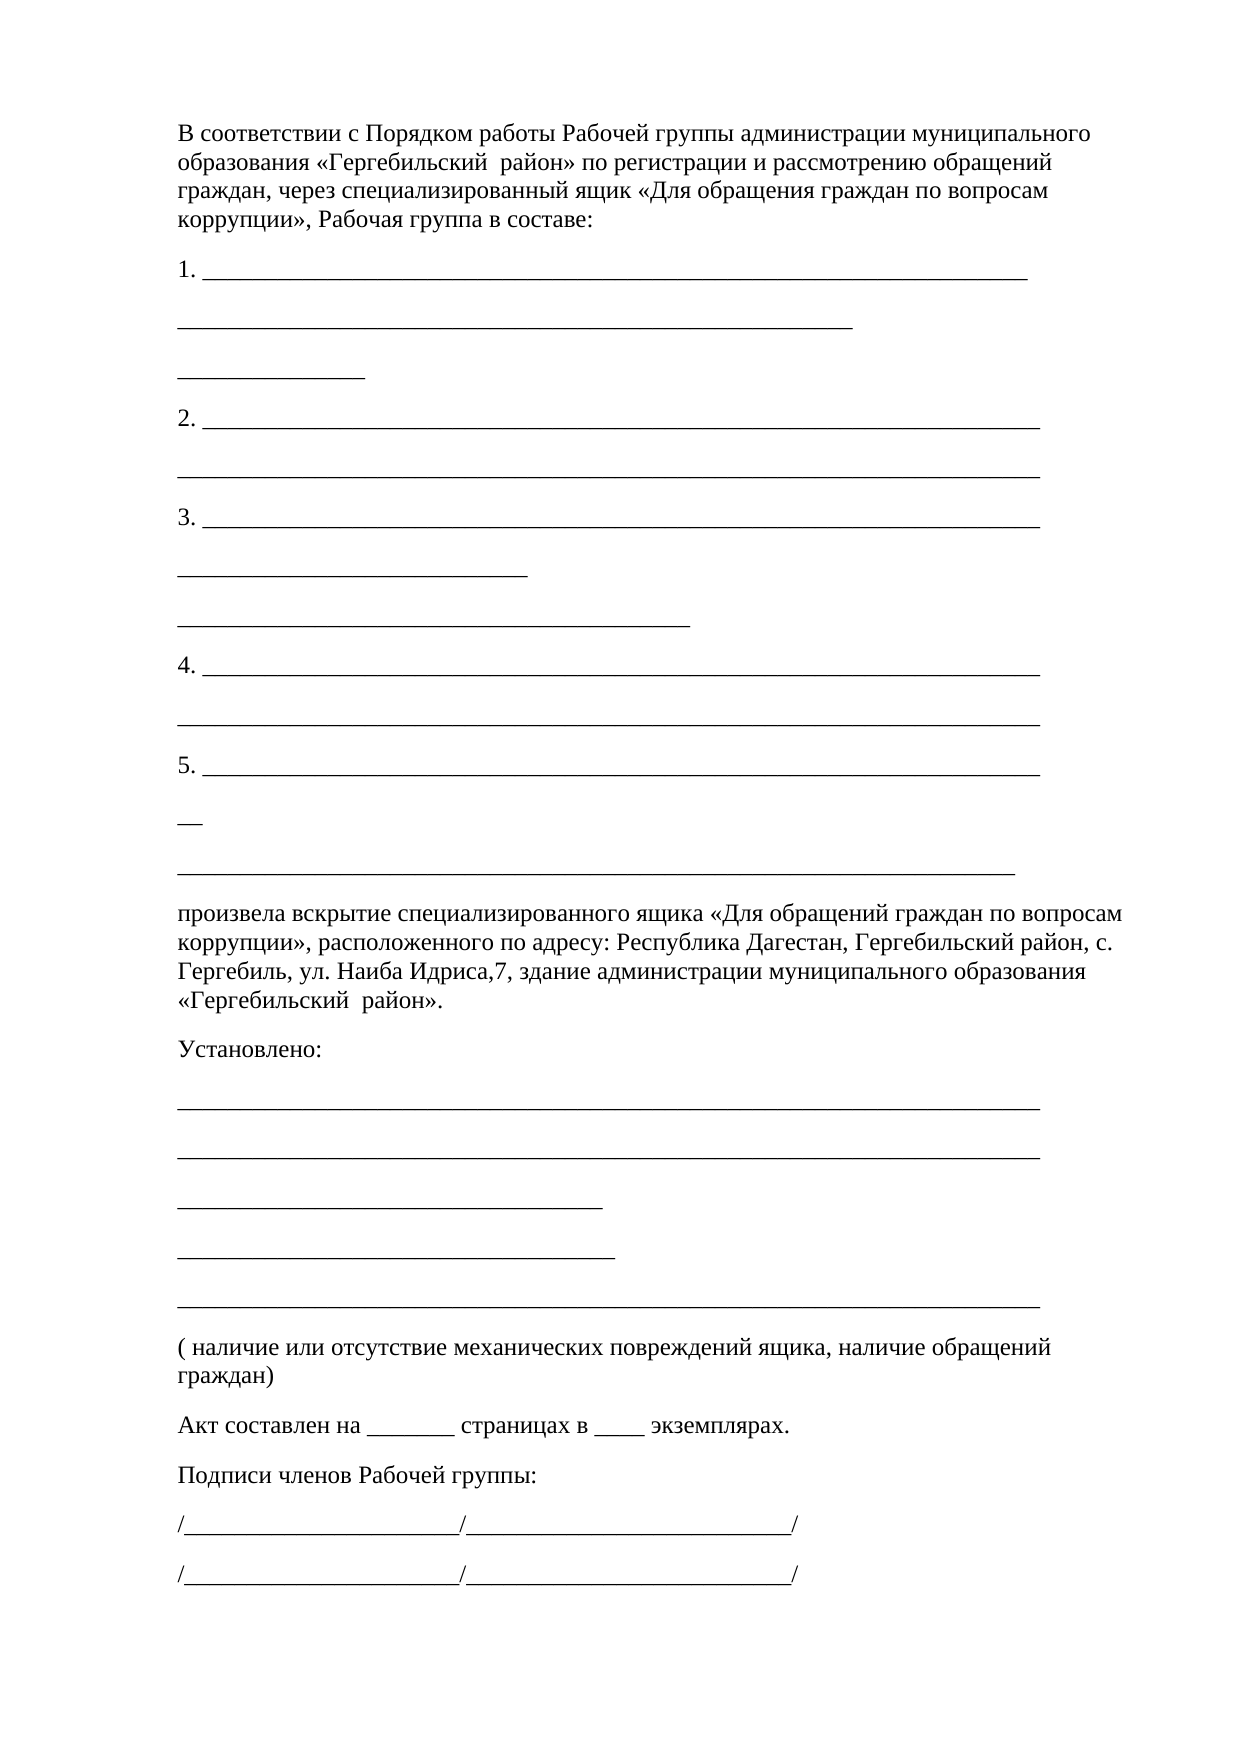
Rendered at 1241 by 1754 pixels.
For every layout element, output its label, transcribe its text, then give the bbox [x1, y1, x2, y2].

text В соответствии с Порядком работы Рабочей группы администрации муниципального образования «Гергебильский район» по регистрации и рассмотрению обращений граждан, через специализированный ящик «Для обращения граждан по вопросам коррупции», Рабочая группа в составе: [177, 118, 1152, 233]
text Установлено: [177, 1034, 1152, 1063]
text ___________________________________________________________________ [177, 849, 1152, 878]
text _____________________________________________________________________ [177, 1282, 1152, 1311]
text 2. ___________________________________________________________________ [177, 403, 1152, 431]
text 4. ___________________________________________________________________ [177, 651, 1152, 679]
text 3. ___________________________________________________________________ [177, 502, 1152, 531]
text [177, 1559, 1152, 1588]
text ___________________________________ [177, 1233, 1152, 1261]
text _____________________________________________________________________ [177, 1084, 1152, 1113]
text _____________________________________________________________________ [177, 452, 1152, 481]
text Подписи членов Рабочей группы: [177, 1460, 1152, 1488]
text произвела вскрытие специализированного ящика «Для обращений граждан по вопросам коррупции», расположенного по адресу: Республика Дагестан, Гергебильский район, с. Гергебиль, ул. Наиба Идриса,7, здание администрации муниципального образования «Гергебильский район». [177, 898, 1152, 1013]
text ______________________________________________________ [177, 303, 1152, 332]
text ( наличие или отсутствие механических повреждений ящика, наличие обращений граждан) [177, 1332, 1152, 1389]
text _______________ [177, 353, 1152, 382]
text _________________________________________ [177, 601, 1152, 630]
text ____________________________ [177, 551, 1152, 580]
text 5. ___________________________________________________________________ [177, 750, 1152, 778]
text __ [177, 799, 1152, 828]
text 1. __________________________________________________________________ [177, 254, 1152, 283]
text __________________________________ [177, 1183, 1152, 1212]
text _____________________________________________________________________ [177, 700, 1152, 729]
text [177, 1509, 1152, 1538]
text Акт составлен на _______ страницах в ____ экземплярах. [177, 1410, 1152, 1439]
text _____________________________________________________________________ [177, 1133, 1152, 1162]
